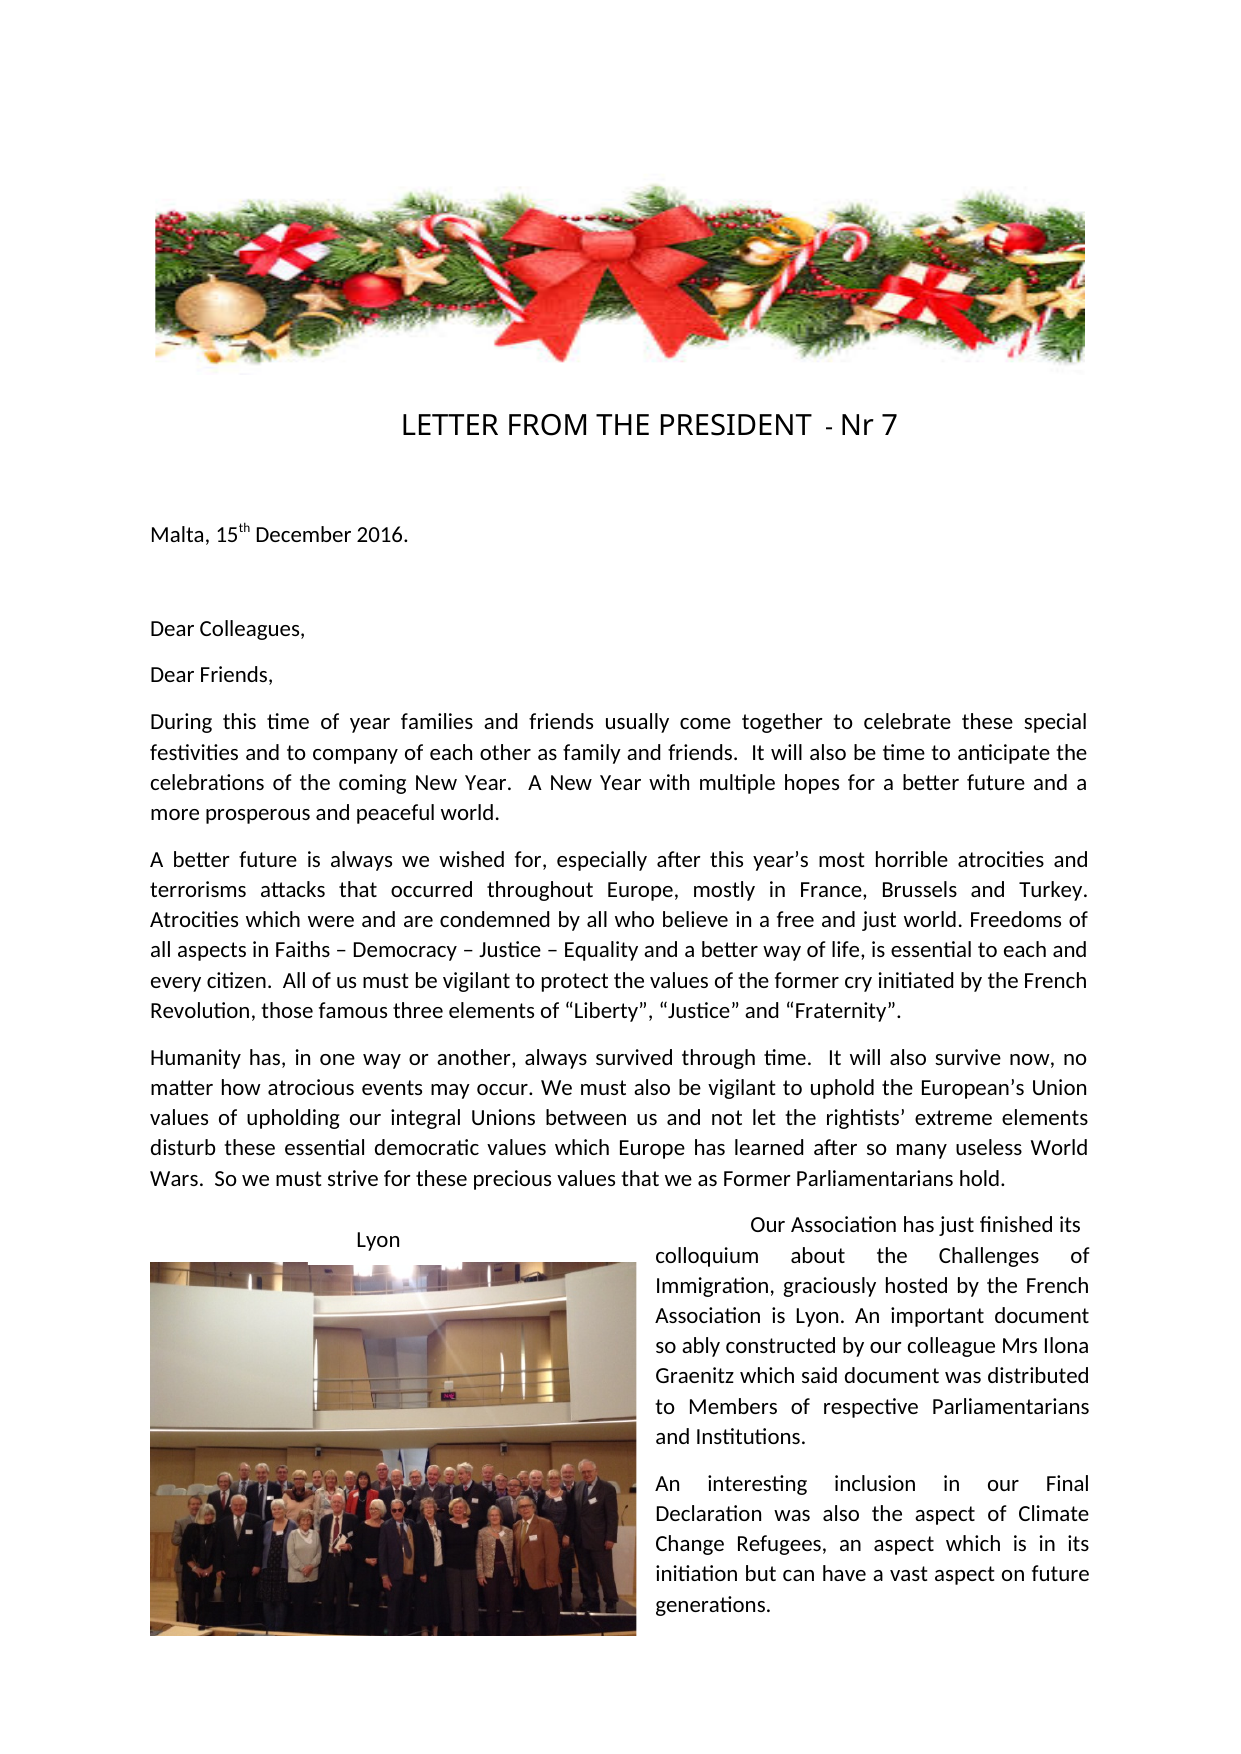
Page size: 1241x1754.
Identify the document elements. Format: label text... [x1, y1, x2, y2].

text Dear Friends, [150, 661, 1090, 688]
picture [155, 150, 1085, 375]
text LETTER FROM THE PRESIDENT - Nr 7 [150, 404, 1090, 444]
text Humanity has, in one way or another, always survived through time. It will also survive now, no matter how atrocious events may occur. We must also be vigilant to uphold the European’s Union values of upholding our integral Unions between us and not let the rightists’ extreme elements disturb these essential democratic values which Europe has learned after so many useless World Wars. So we must strive for these precious values that we as Former Parliamentarians hold. [150, 1043, 1090, 1192]
text Our Association has just finished its colloquium about the Challenges of Immigration, graciously hosted by the French Association is Lyon. An important document so ably constructed by our colleague Mrs Ilona Graenitz which said document was distributed to Members of respective Parliamentarians and Institutions. [150, 1211, 1090, 1450]
text Malta, 15th December 2016. [150, 520, 1090, 548]
picture [150, 1262, 637, 1636]
text An interesting inclusion in our Final Declaration was also the aspect of Climate Change Refugees, an aspect which is in its initiation but can have a vast aspect on future generations. [637, 1469, 1090, 1618]
text Dear Colleagues, [150, 614, 1090, 642]
text A better future is always we wished for, especially after this year’s most horrible atrocities and terrorisms attacks that occurred throughout Europe, mostly in France, Brussels and Turkey. Atrocities which were and are condemned by all who believe in a free and just world. Freedoms of all aspects in Faiths – Democracy – Justice – Equality and a better way of life, is essential to each and every citizen. All of us must be vigilant to protect the values of the former cry initiated by the French Revolution, those famous three elements of “Liberty”, “Justice” and “Fraternity”. [150, 845, 1090, 1024]
text During this time of year families and friends usually come together to celebrate these special festivities and to company of each other as family and friends. It will also be time to anticipate the celebrations of the coming New Year. A New Year with multiple hopes for a better future and a more prosperous and peaceful world. [150, 707, 1090, 826]
